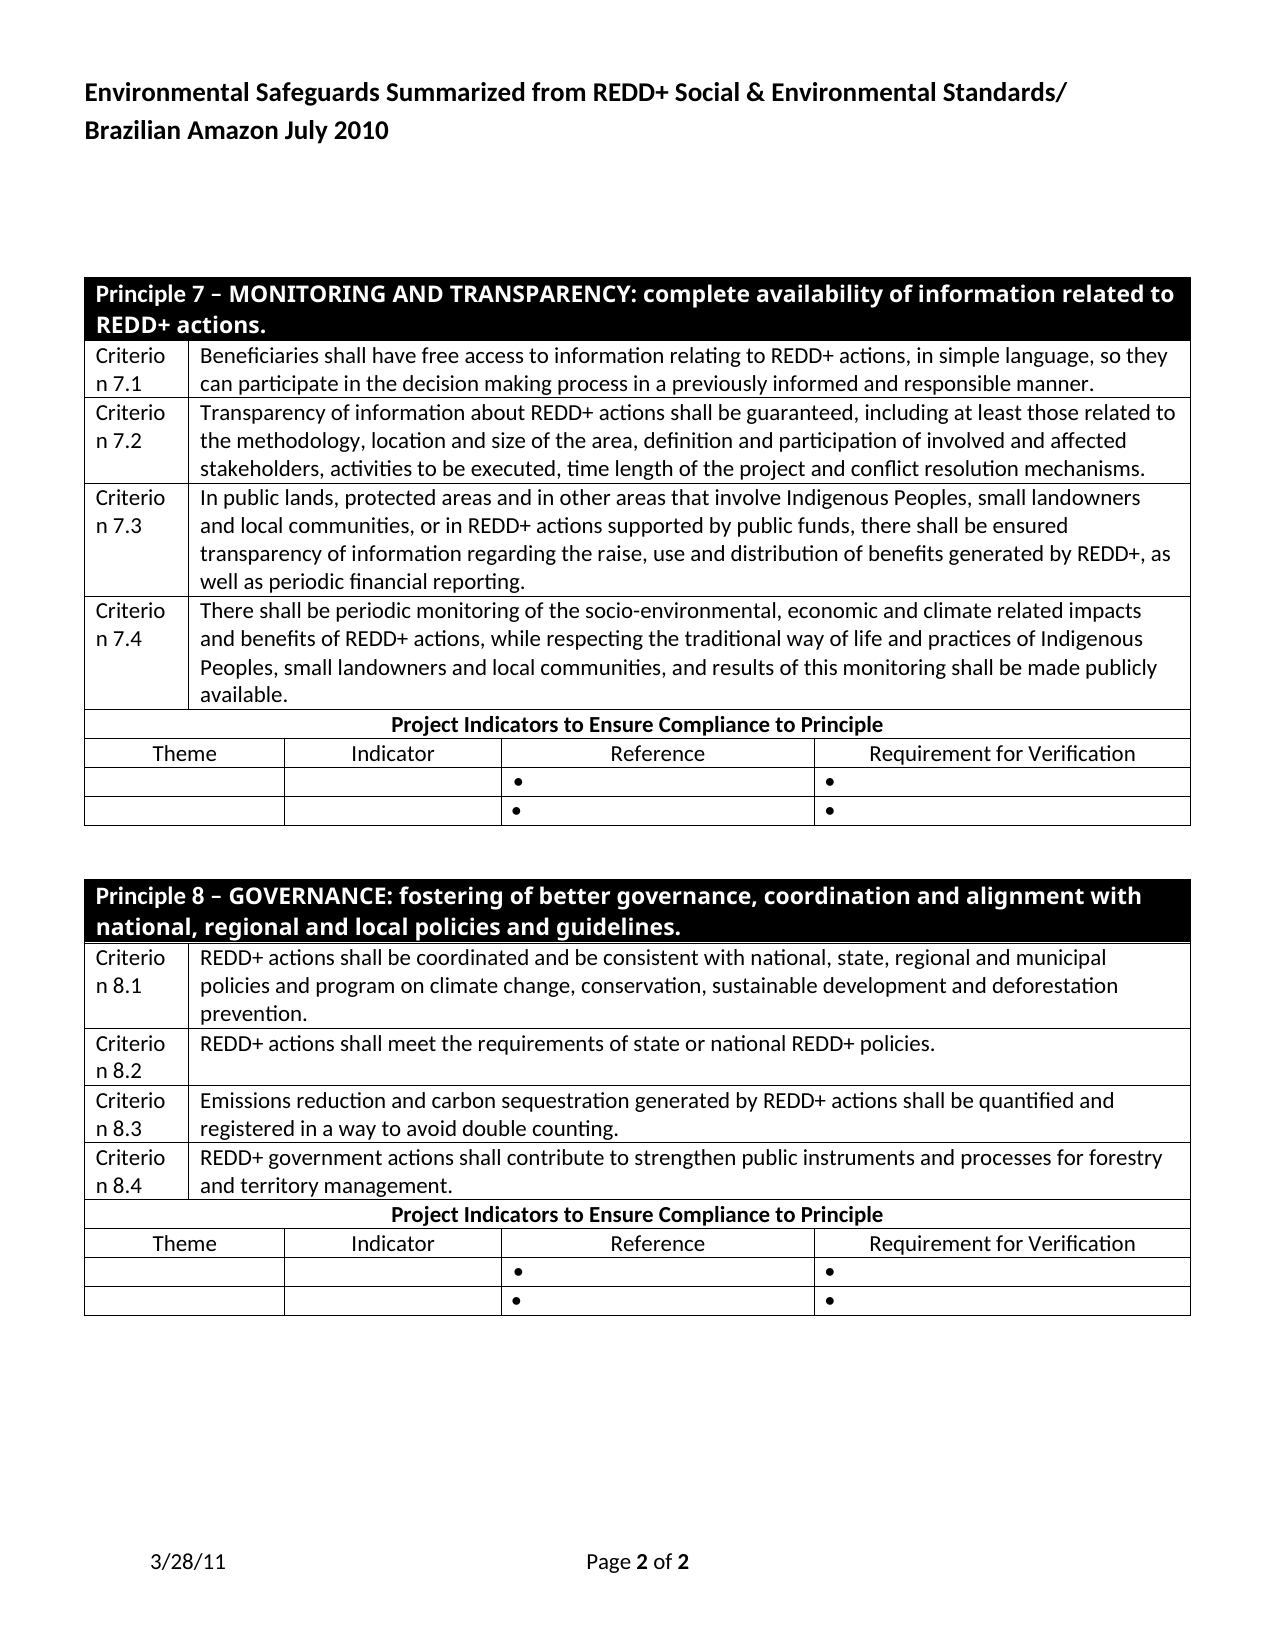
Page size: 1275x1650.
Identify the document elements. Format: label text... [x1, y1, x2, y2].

table_cell Requirement for Verification [815, 739, 1190, 767]
table_cell Transparency of information about REDD+ actions shall be guaranteed, including at least those related to the methodology, location and size of the area, definition and participation of involved and affected stakeholders, activities to be executed, time length of the project and conflict resolution mechanisms. [189, 398, 1190, 482]
table_cell Requirement for Verification [815, 1229, 1190, 1257]
table_cell Beneficiaries shall have free access to information relating to REDD+ actions, in simple language, so they can participate in the decision making process in a previously informed and responsible manner. [189, 341, 1190, 397]
table_cell [85, 1287, 284, 1315]
table_cell Criterion 7.2 [85, 398, 188, 482]
table_cell [285, 768, 501, 796]
table_cell [815, 1287, 1190, 1315]
table_cell [502, 768, 814, 796]
table_cell Criterion 7.4 [85, 597, 188, 709]
table_cell Criterion 8.3 [85, 1086, 188, 1142]
table_cell There shall be periodic monitoring of the socio-environmental, economic and climate related impacts and benefits of REDD+ actions, while respecting the traditional way of life and practices of Indigenous Peoples, small landowners and local communities, and results of this monitoring shall be made publicly available. [189, 597, 1190, 709]
table_cell [285, 1258, 501, 1286]
table_cell Emissions reduction and carbon sequestration generated by REDD+ actions shall be quantified and registered in a way to avoid double counting. [189, 1086, 1190, 1142]
table_cell [85, 768, 284, 796]
table_cell REDD+ government actions shall contribute to strengthen public instruments and processes for forestry and territory management. [189, 1143, 1190, 1199]
table_cell Project Indicators to Ensure Compliance to Principle [85, 1200, 1190, 1228]
table_cell [285, 1287, 501, 1315]
table_cell [285, 797, 501, 825]
table_cell Criterion 8.4 [85, 1143, 188, 1199]
table_cell In public lands, protected areas and in other areas that involve Indigenous Peoples, small landowners and local communities, or in REDD+ actions supported by public funds, there shall be ensured transparency of information regarding the raise, use and distribution of benefits generated by REDD+, as well as periodic financial reporting. [189, 484, 1190, 596]
table_cell [815, 1258, 1190, 1286]
table_cell [815, 797, 1190, 825]
table_header Principle 7 – MONITORING AND TRANSPARENCY: complete availability of information related to REDD+ actions. [85, 278, 1190, 340]
table_cell Theme [85, 739, 284, 767]
table_cell REDD+ actions shall be coordinated and be consistent with national, state, regional and municipal policies and program on climate change, conservation, sustainable development and deforestation prevention. [189, 944, 1190, 1028]
table_cell Criterion 7.1 [85, 341, 188, 397]
table_cell Criterion 7.3 [85, 484, 188, 596]
table_cell Indicator [285, 739, 501, 767]
table_cell [85, 1258, 284, 1286]
table_cell [815, 768, 1190, 796]
table_cell Reference [502, 739, 814, 767]
table_cell [502, 1258, 814, 1286]
table_cell Theme [85, 1229, 284, 1257]
table_header Principle 8 – GOVERNANCE: fostering of better governance, coordination and alignment with national, regional and local policies and guidelines. [85, 880, 1190, 942]
table_cell Project Indicators to Ensure Compliance to Principle [85, 710, 1190, 738]
table_cell Criterion 8.1 [85, 944, 188, 1028]
table_cell Indicator [285, 1229, 501, 1257]
table_cell [502, 797, 814, 825]
table_cell [85, 797, 284, 825]
table_cell REDD+ actions shall meet the requirements of state or national REDD+ policies. [189, 1029, 1190, 1085]
table_cell Reference [502, 1229, 814, 1257]
table_cell [502, 1287, 814, 1315]
table_cell Criterion 8.2 [85, 1029, 188, 1085]
